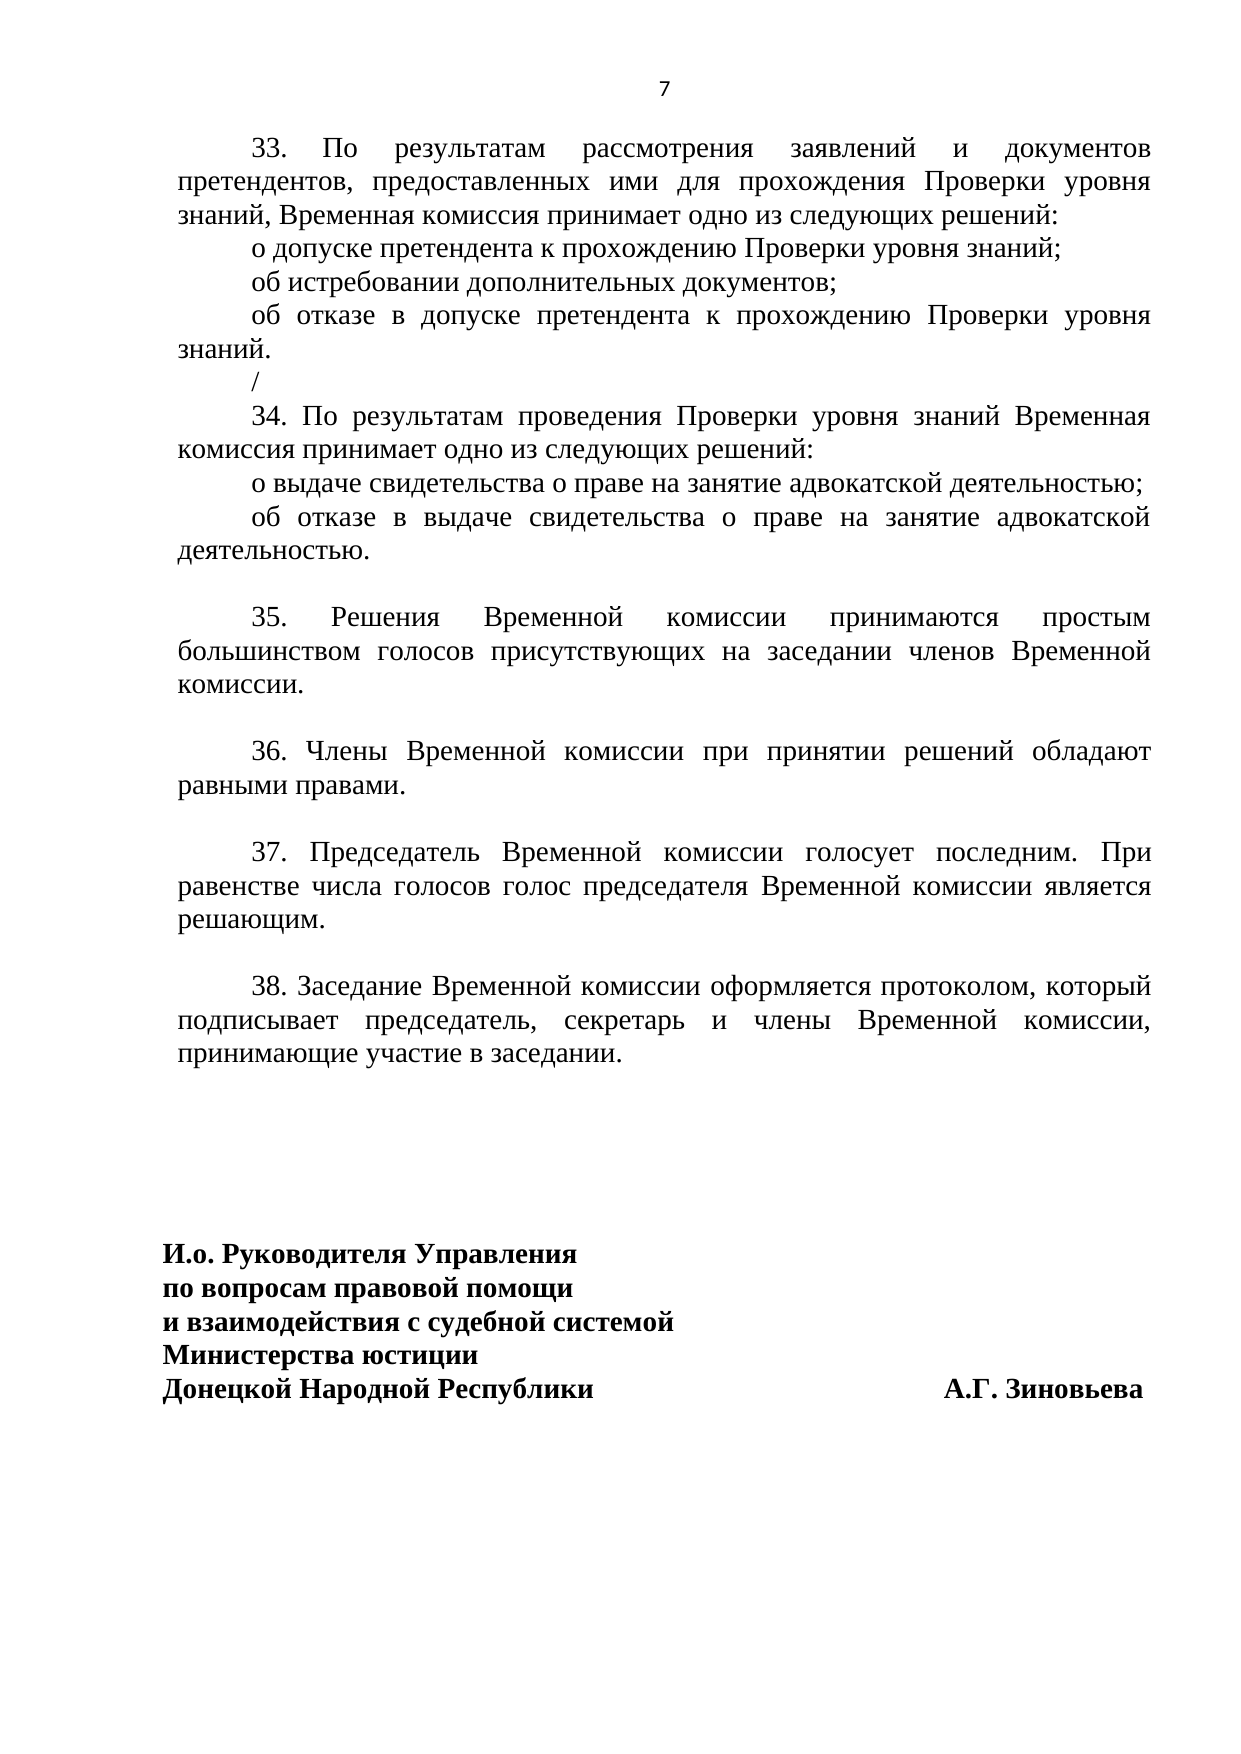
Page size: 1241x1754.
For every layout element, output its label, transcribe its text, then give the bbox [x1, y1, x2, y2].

text о допуске претендента к прохождению Проверки уровня знаний; [177, 230, 1152, 264]
text 36. Члены Временной комиссии при принятии решений обладают равными правами. [177, 733, 1152, 801]
text 35. Решения Временной комиссии принимаются простым большинством голосов присутствующих на заседании членов Временной комиссии. [177, 599, 1152, 700]
text об отказе в выдаче свидетельства о праве на занятие адвокатской деятельностью. [177, 499, 1152, 566]
text об отказе в допуске претендента к прохождению Проверки уровня знаний. [177, 297, 1152, 364]
text 33. По результатам рассмотрения заявлений и документов претендентов, предоставленных ими для прохождения Проверки уровня знаний, Временная комиссия принимает одно из следующих решений: [177, 130, 1152, 230]
text 38. Заседание Временной комиссии оформляется протоколом, который подписывает председатель, секретарь и члены Временной комиссии, принимающие участие в заседании. [177, 968, 1152, 1069]
text 37. Председатель Временной комиссии голосует последним. При равенстве числа голосов голос председателя Временной комиссии является решающим. [177, 834, 1152, 935]
text / [177, 364, 1152, 398]
text об истребовании дополнительных документов; [177, 264, 1152, 297]
text и взаимодействия с судебной системой [162, 1304, 1152, 1337]
text И.о. Руководителя Управления [162, 1237, 1152, 1270]
text Министерства юстиции [162, 1337, 1152, 1371]
text 34. По результатам проведения Проверки уровня знаний Временная комиссия принимает одно из следующих решений: [177, 398, 1152, 465]
text по вопросам правовой помощи [162, 1270, 1152, 1304]
text о выдаче свидетельства о праве на занятие адвокатской деятельностью; [177, 465, 1152, 499]
text Донецкой Народной Республики А.Г. Зиновьева [162, 1371, 1152, 1404]
